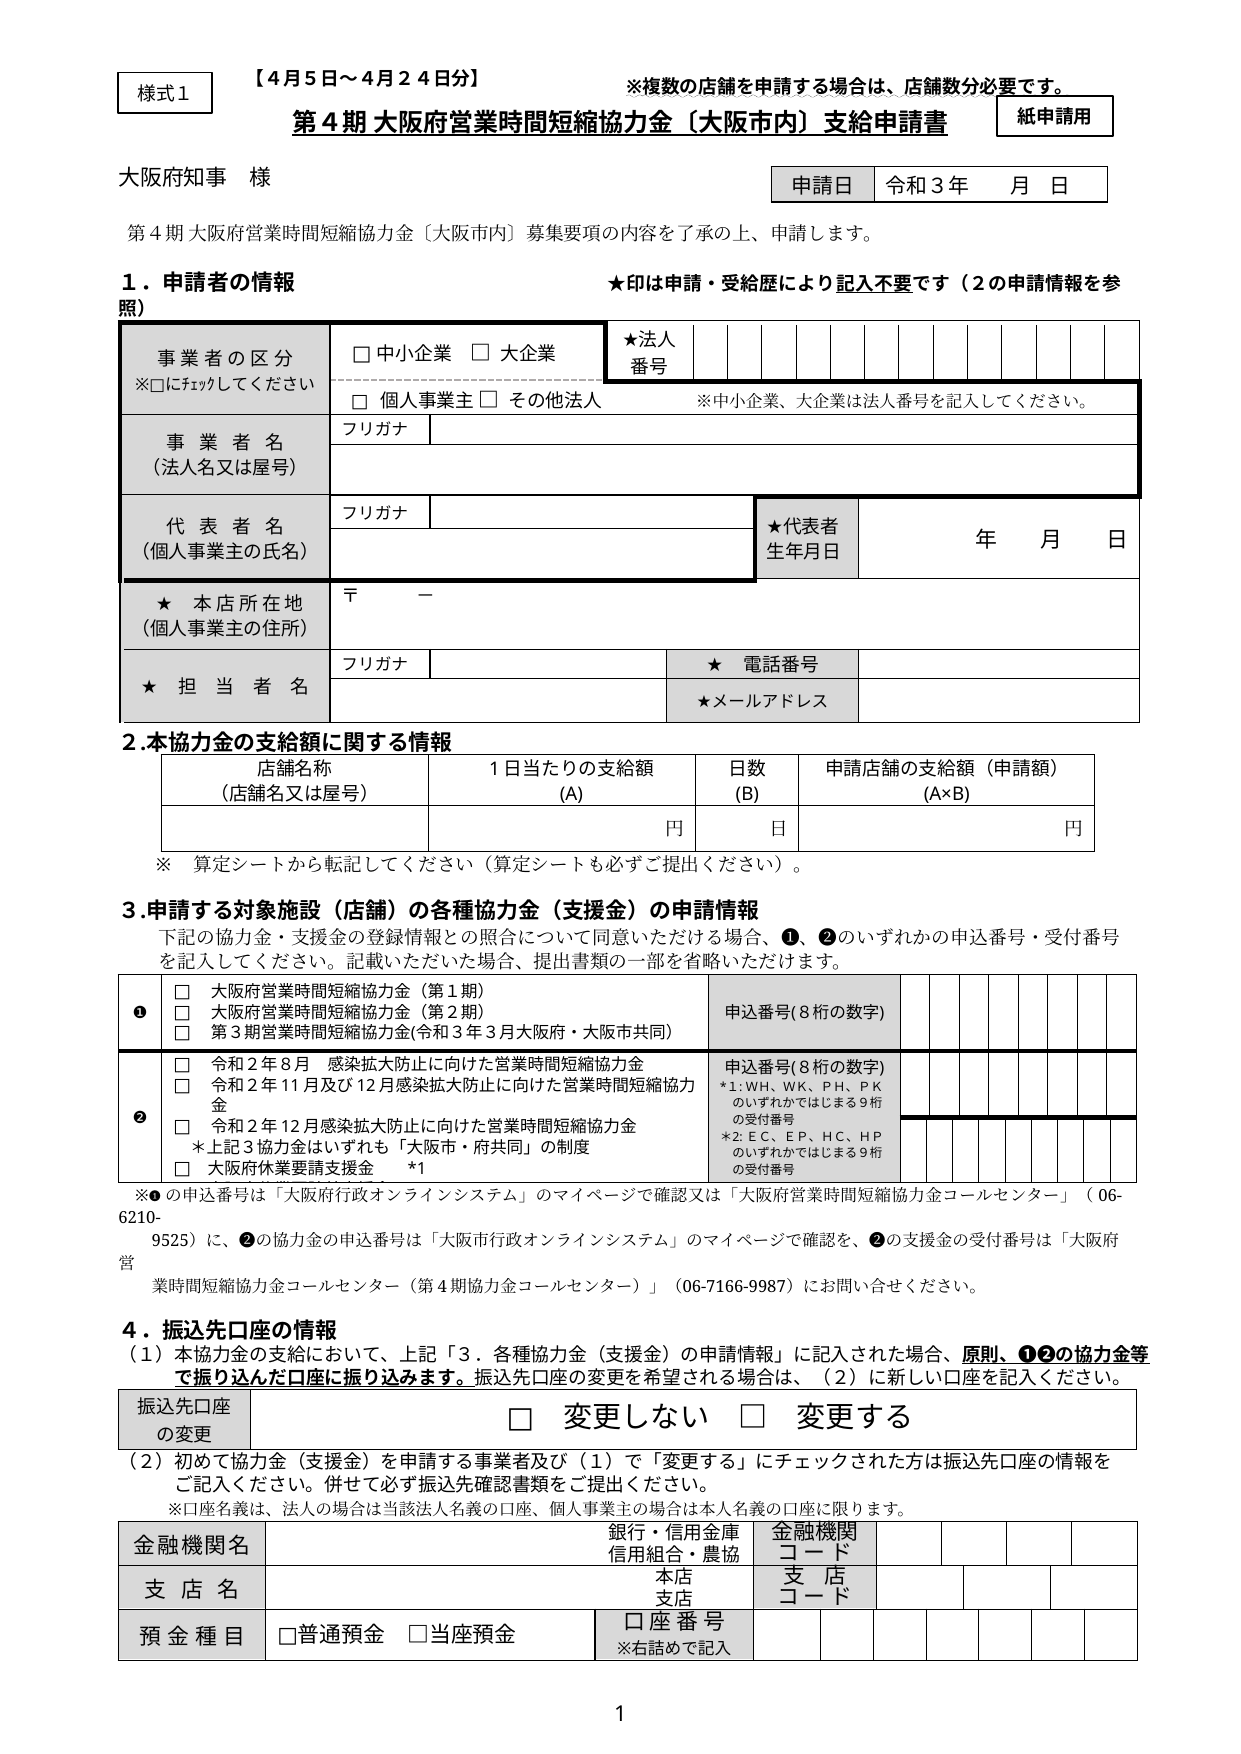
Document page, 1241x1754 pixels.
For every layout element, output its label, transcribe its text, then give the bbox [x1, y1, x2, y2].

table_header ❶ [119, 975, 161, 1049]
table_cell 信用組合・農協 [595, 1546, 753, 1565]
text １．申請者の情報 ★印は申請・受給歴により記入不要です（２の申請情報を参照） [118, 270, 1122, 320]
table_cell [960, 1053, 988, 1115]
table_header [968, 321, 1002, 379]
table_header [796, 321, 830, 379]
table_header [1007, 1522, 1071, 1565]
table_header 大阪府営業時間短縮協力金（第１期） 大阪府営業時間短縮協力金（第２期） 第３期営業時間短縮協力金(令和３年３月大阪府・大阪市共同） [162, 975, 708, 1049]
table_header 申請日 [772, 167, 874, 201]
table_cell 口 座 番 号 ※右詰めで記入 [596, 1610, 753, 1659]
table_header [1002, 321, 1036, 379]
text ３.申請する対象施設（店舗）の各種協力金（支援金）の申請情報 [118, 893, 1122, 925]
table_cell 円 [429, 806, 695, 851]
table_cell [331, 529, 753, 578]
table_header 金融機関 コード [754, 1522, 876, 1565]
table_header [901, 975, 929, 1049]
table_cell 担 当 者 名 [121, 649, 329, 722]
table_cell [859, 650, 1139, 678]
table_cell 〒 － [331, 579, 1139, 607]
table_cell [1048, 1053, 1077, 1115]
table_cell [431, 650, 666, 678]
table_cell [1084, 1120, 1110, 1182]
table_header [877, 1522, 941, 1565]
table_header 1日当たりの支給額 (A) [429, 755, 695, 805]
table_header 申請店舗の支給額（申請額） (A×B) [799, 755, 1094, 805]
table_cell [331, 445, 1137, 494]
table_header [266, 1522, 595, 1565]
table_cell 本 店 所 在 地 （個人事業主の住所） [121, 578, 329, 649]
table_header [930, 975, 959, 1049]
table_cell [1078, 1053, 1106, 1115]
text （２）初めて協力金（支援金）を申請する事業者及び（１）で「変更する」にチェックされた方は振込先口座の情報を [118, 1450, 1196, 1473]
table_header 金融機関名 [119, 1522, 265, 1565]
table_header [1072, 1522, 1137, 1565]
table_cell 事業者名 （法人名又は屋号） [122, 415, 329, 494]
table_cell [1051, 1566, 1137, 1608]
table_cell ❷ [119, 1053, 161, 1182]
table_cell 支店 [595, 1591, 753, 1608]
table_header [830, 321, 864, 379]
table_cell [1006, 1120, 1031, 1182]
table_cell 支店 コード [754, 1566, 876, 1608]
table_header [1036, 321, 1071, 379]
table_header 令和３年 月 日 [875, 167, 1107, 201]
table_cell [874, 1610, 926, 1659]
table_cell [1058, 1120, 1083, 1182]
table_cell [877, 1566, 963, 1608]
text ご記入ください。併せて必ず振込先確認書類をご提出ください。 [118, 1473, 1196, 1496]
table_header 事業者の区分 ※□にﾁｪｯｸしてください [122, 325, 329, 414]
table_cell 支店名 [119, 1566, 265, 1608]
text ４．振込先口座の情報 [118, 1318, 1122, 1343]
table_cell [953, 1120, 978, 1182]
table_header [761, 321, 796, 379]
table_cell [1019, 1053, 1047, 1115]
table_cell 令和２年８月 感染拡大防止に向けた営業時間短縮協力金 令和２年11月及び12月感染拡大防止に向けた営業時間短縮協力金 令和２年12月感染拡大防止に向けた営業時間短縮協力金 ＊上記３協力金はいずれも「大阪市・府共同」の制度 □ 大阪府休業要請支援金 *1 □ 大阪府休業要請外支援金 *2 [162, 1053, 708, 1182]
table_cell [331, 679, 666, 722]
table_cell [754, 1610, 820, 1659]
table_cell [1032, 1610, 1084, 1659]
table_cell [927, 1610, 978, 1659]
table_header 日数 (B) [696, 755, 798, 805]
table_cell [331, 607, 1139, 649]
table_cell [431, 415, 1137, 443]
text 第４期 大阪府営業時間短縮協力金〔大阪市内〕募集要項の内容を了承の上、申請します。 [118, 220, 1107, 245]
text 第４期 大阪府営業時間短縮協力金〔大阪市内〕支給申請書 [118, 112, 996, 137]
table_cell [927, 1120, 952, 1182]
table_cell 日 [696, 806, 798, 851]
table_cell [1107, 1053, 1136, 1115]
table_cell フリガナ [331, 415, 429, 443]
text （１）本協力金の支給において、上記「３．各種協力金（支援金）の申請情報」に記入された場合、原則、❶❷の協力金等 [118, 1343, 1196, 1366]
table_cell [1111, 1120, 1136, 1182]
table_cell 電話番号 [667, 650, 858, 678]
text 業時間短縮協力金コールセンター（第4期協力金コールセンター）」（06-7166-9987）にお問い合せください。 [118, 1274, 1122, 1297]
table_cell [431, 496, 753, 527]
text ２.本協力金の支給額に関する情報 [118, 738, 1122, 754]
table_header □ 変更しない □ 変更する [251, 1390, 1136, 1449]
table_cell [1085, 1610, 1137, 1659]
table_cell [979, 1120, 1005, 1182]
table_cell [266, 1566, 595, 1608]
table_header ★法人番号 [608, 321, 693, 379]
table_header [727, 321, 761, 379]
text ※❶の申込番号は「大阪府行政オンラインシステム」のマイページで確認又は「大阪府営業時間短縮協力金コールセンター」（06-6210- [118, 1183, 1122, 1228]
table_cell [859, 679, 1139, 722]
table_cell 年 月 日 [859, 499, 1139, 578]
table_header [989, 975, 1018, 1049]
table_header [1048, 975, 1077, 1049]
table_header [1071, 321, 1105, 379]
table_header 銀行・信用金庫 [595, 1522, 753, 1546]
table_header [960, 975, 988, 1049]
table_cell 預金種目 [119, 1610, 265, 1659]
table_header □ 中小企業 □ 大企業 [331, 325, 603, 379]
text 大阪府知事 様 [118, 162, 1122, 191]
table_header [942, 1522, 1006, 1565]
table_header [1019, 975, 1047, 1049]
table_cell [964, 1566, 1050, 1608]
table_cell [901, 1053, 929, 1115]
table_cell 円 [799, 806, 1094, 851]
table_header 申込番号(８桁の数字) [709, 975, 900, 1049]
table_cell ★メールアドレス [667, 679, 858, 722]
table_cell 申込番号(８桁の数字) *１: ＷＨ、ＷＫ、ＰＨ、ＰＫのいずれかではじまる９桁の受付番号 ＊2: ＥＣ、ＥＰ、ＨＣ、ＨＰのいずれかではじまる９桁の受付番号 [709, 1053, 900, 1182]
table_header [693, 321, 727, 379]
list 算定シートから転記してください（算定シートも必ずご提出ください）。 [156, 852, 1122, 877]
table_cell [1032, 1120, 1057, 1182]
table_header [1078, 975, 1106, 1049]
text で振り込んだ口座に振り込みます。振込先口座の変更を希望される場合は、（２）に新しい口座を記入ください。 [118, 1366, 1196, 1389]
table_header [899, 321, 933, 379]
table_cell [979, 1610, 1031, 1659]
table_cell [162, 806, 428, 851]
table_cell フリガナ [331, 496, 429, 527]
table_cell □普通預金 □当座預金 [266, 1610, 594, 1659]
table_cell 代表者名 （個人事業主の氏名） [122, 495, 329, 578]
table_header [1105, 321, 1139, 379]
table_cell 本店 [595, 1566, 753, 1591]
table_cell [821, 1610, 873, 1659]
table_cell フリガナ [331, 650, 429, 678]
table_cell [901, 1120, 926, 1182]
table_cell [989, 1053, 1018, 1115]
table_cell 個人事業主 □ その他法人 ※中小企業、大企業は法人番号を記入してください。 [331, 379, 1137, 414]
table_header 店舗名称 （店舗名又は屋号） [162, 755, 428, 805]
table_cell ★代表者 生年月日 [757, 499, 858, 578]
table_header [933, 321, 967, 379]
text 下記の協力金・支援金の登録情報との照合について同意いただける場合、❶、❷のいずれかの申込番号・受付番号を記入してください。記載いただいた場合、提出書類の一部を省略いただけます。 [140, 925, 1122, 974]
table_cell [930, 1053, 959, 1115]
table_header 振込先口座の変更 [119, 1390, 250, 1449]
text ※口座名義は、法人の場合は当該法人名義の口座、個人事業主の場合は本人名義の口座に限ります。 [118, 1496, 1122, 1521]
table_header [865, 321, 899, 379]
table_header [1107, 975, 1136, 1049]
text 9525）に、❷の協力金の申込番号は「大阪市行政オンラインシステム」のマイページで確認を、❷の支援金の受付番号は「大阪府営 [118, 1228, 1122, 1274]
